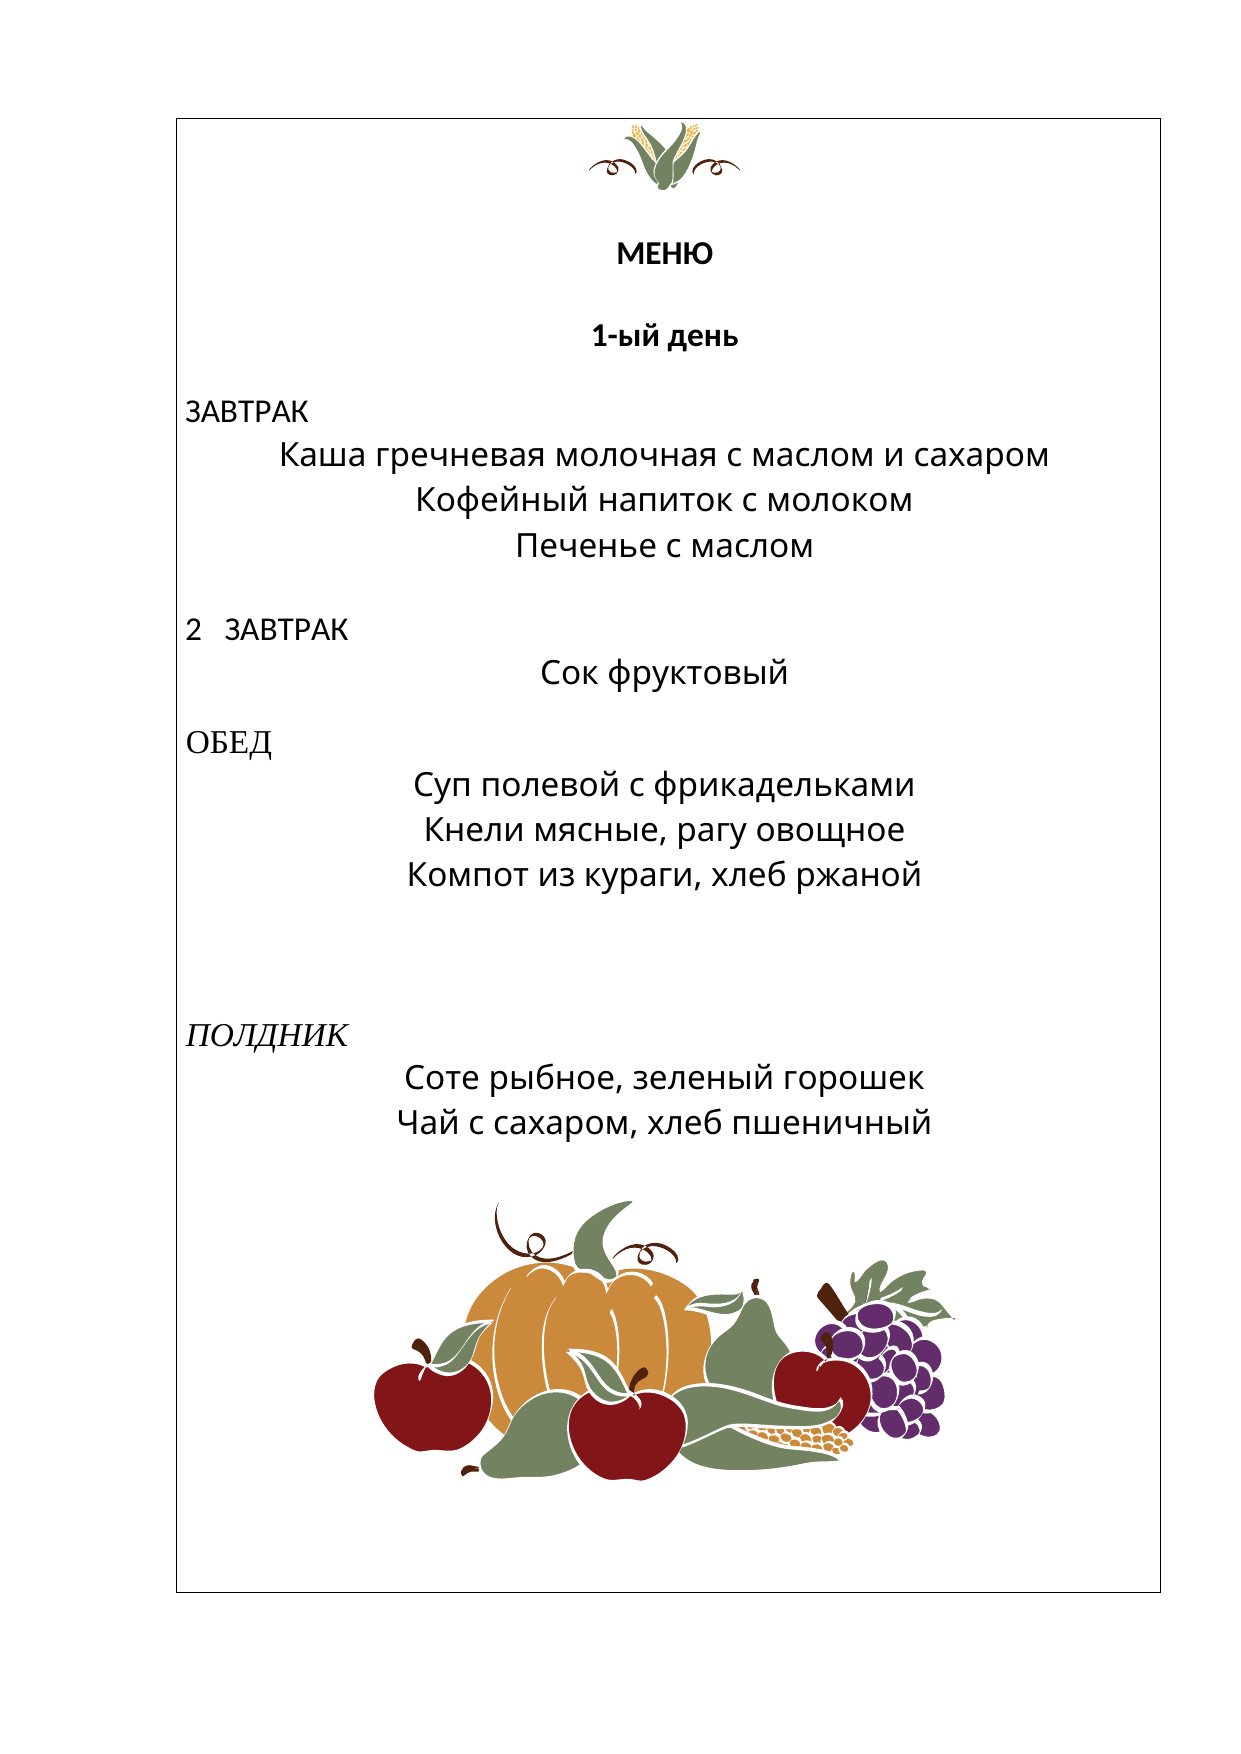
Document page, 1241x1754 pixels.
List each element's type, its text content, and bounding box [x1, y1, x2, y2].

text Соте рыбное, зеленый горошек [177, 1054, 1152, 1099]
text МЕНЮ [177, 232, 1152, 273]
text Чай с сахаром, хлеб пшеничный [177, 1099, 1152, 1144]
text ПОЛДНИК [177, 1015, 1152, 1054]
text Компот из кураги, хлеб ржаной [177, 851, 1152, 897]
text Кофейный напиток с молоком [177, 476, 1152, 522]
text Печенье с маслом [177, 522, 1152, 567]
text 2 ЗАВТРАК [177, 608, 1152, 648]
text Кнели мясные, рагу овощное [177, 806, 1152, 851]
text ЗАВТРАК [177, 390, 1152, 431]
text ОБЕД [177, 722, 1152, 760]
text 1-ый день [177, 314, 1152, 354]
text Каша гречневая молочная с маслом и сахаром [177, 431, 1152, 476]
text Сок фруктовый [177, 648, 1152, 694]
text Суп полевой с фрикадельками [177, 760, 1152, 806]
